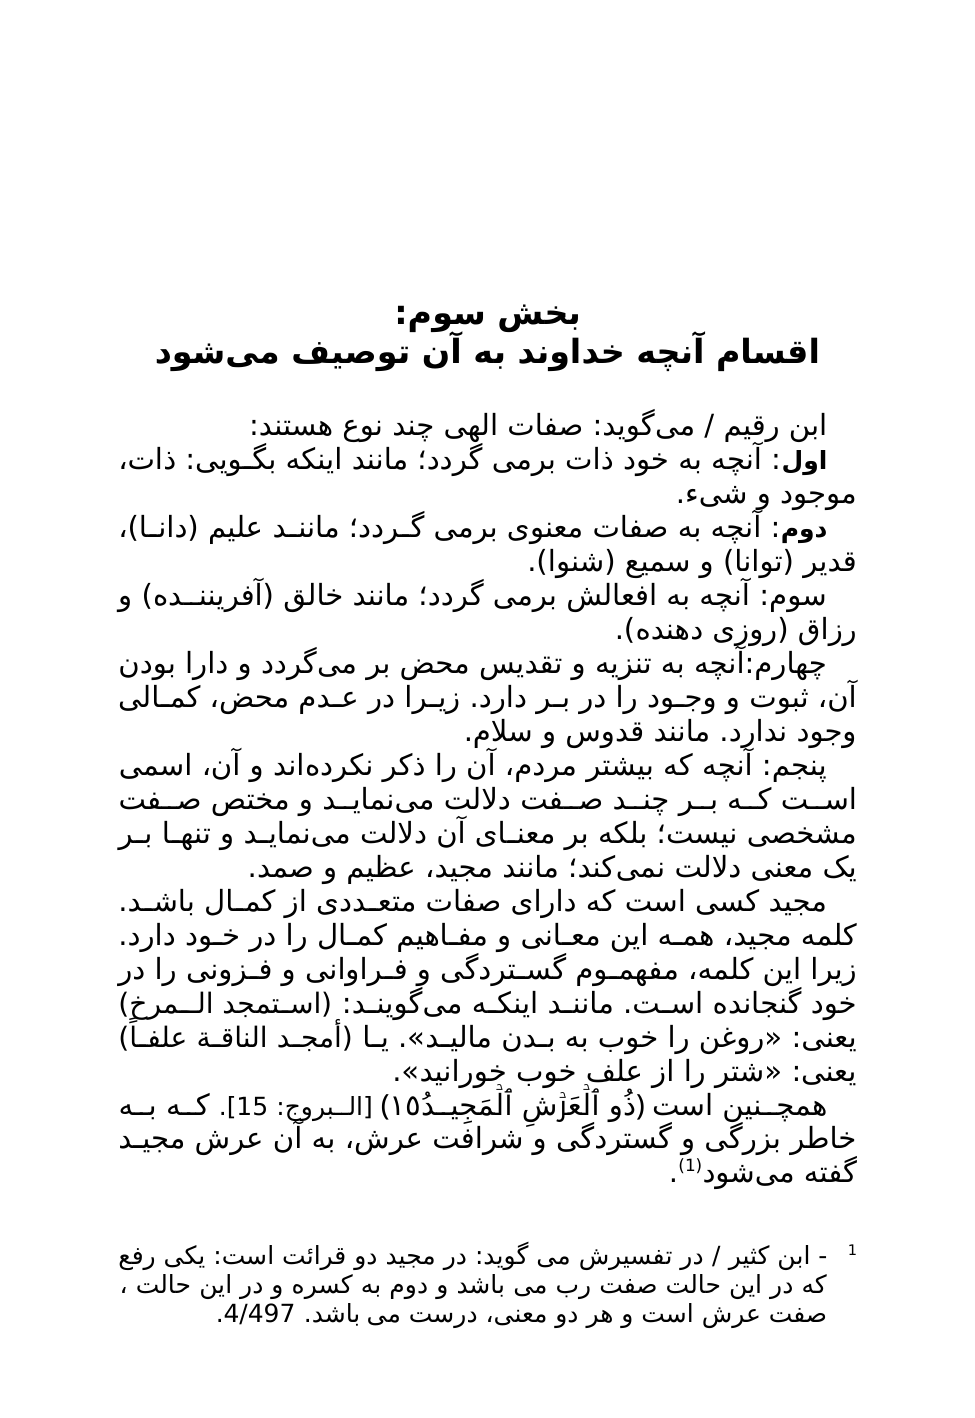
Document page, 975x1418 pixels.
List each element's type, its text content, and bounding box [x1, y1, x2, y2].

text پنجم: آنچه که بیشتر مردم، آن را ذکر نکرده‌اند و آن، اسمی است که بر چند صفت دلالت می‌نماید و مختص صفت مشخصی نیست؛ بلکه بر معنای آن دلالت می‌نماید و تنها بر یک معنی دلالت نمی‌کند؛ مانند مجید، عظیم و صمد. [118, 748, 857, 884]
text مجید کسی است که دارای صفات متعددی از کمال باشد. کلمه مجید، همه این معانی و مفاهیم کمال را در خود دارد. زیرا این کلمه، مفهموم گستردگی و فراوانی و فزونی را در خود گنجانده است. مانند اینکه می‌گویند: (استمجد الـمرخ) یعنی: «روغن را خوب به بدن مالید». یا (أمجد الناقة علفاً) یعنی: «شتر را از علف خوب خورانید». [118, 884, 857, 1088]
text دوم: آنچه به صفات معنوی برمی گردد؛ مانند علیم (دانا)، قدیر (توانا) و سمیع (شنوا). [118, 511, 857, 578]
text بخش سوم: اقسام آنچه خداوند به آن توصیف می‌شود [118, 293, 857, 371]
text ابن رقیم / می‌گوید: صفات الهی چند نوع هستند: [118, 409, 857, 443]
text چهارم:آنچه به تنزیه و تقدیس محض بر می‌گردد و دارا بودن آن، ثبوت و وجود را در بر دارد. زیرا در عدم محض، کمالی وجود ندارد. مانند قدوس و سلام. [118, 646, 857, 748]
text سوم: آنچه به افعالش برمی گردد؛ مانند خالق (آفریننده) و رزاق (روزی دهنده). [118, 578, 857, 646]
text همچنین است ﴿ذُو ٱلۡعَرۡشِ ٱلۡمَجِيدُ١٥﴾ [البروج: 15]. که به خاطر بزرگی و گستردگی و شرافت عرش، به آن عرش مجید گفته می‌شود(). [118, 1088, 857, 1190]
text اول: آنچه به خود ذات برمی گردد؛ مانند اینکه بگویی: ذات، موجود و شیء. [118, 443, 857, 511]
